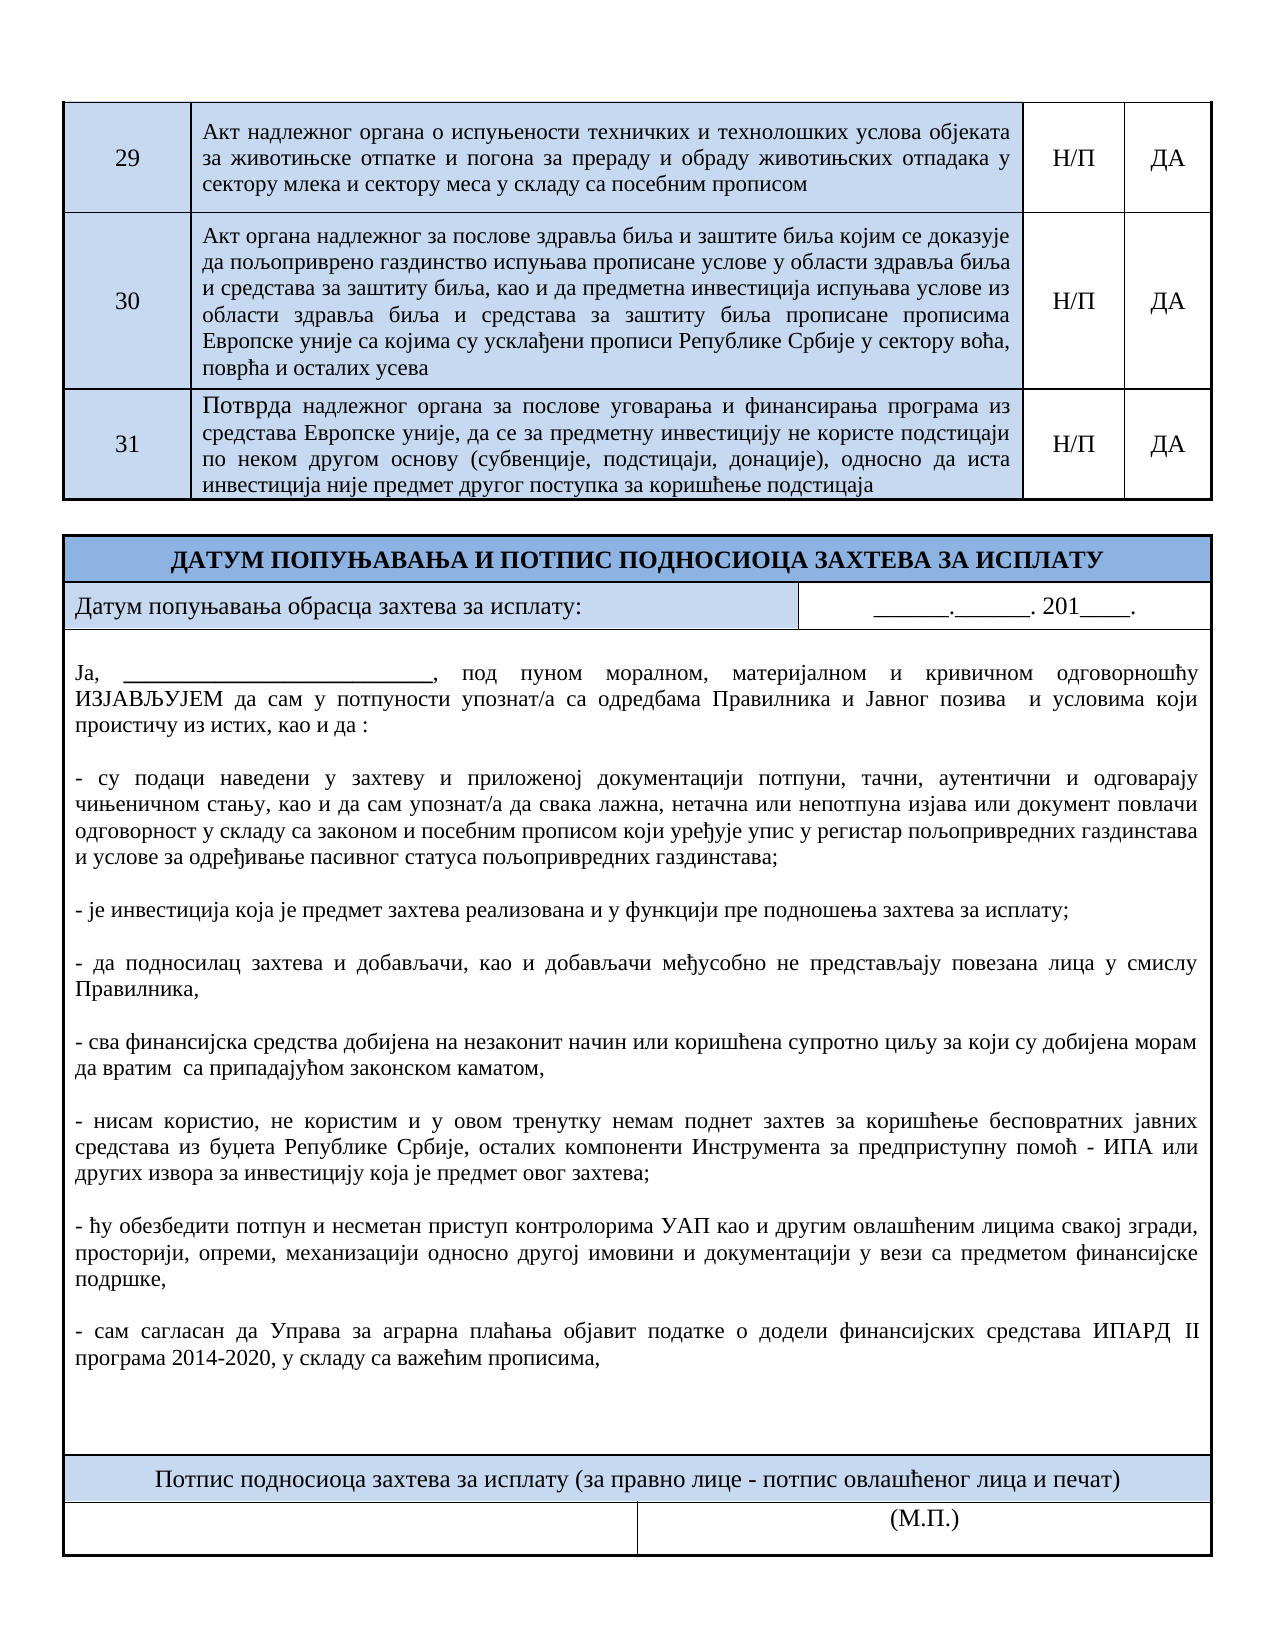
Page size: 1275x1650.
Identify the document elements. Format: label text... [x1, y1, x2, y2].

table_cell 31 [65, 390, 190, 498]
table_cell Потпис подносиоца захтева за исплату (за правно лице - потпис овлашћеног лица и печат) [65, 1456, 1210, 1501]
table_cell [65, 1503, 637, 1553]
table_cell Н/П [1024, 103, 1124, 212]
table_cell Датум попуњавања обрасца захтева за исплату: [65, 583, 798, 628]
table_cell (М.П.) [638, 1503, 1210, 1553]
table_cell 29 [65, 103, 190, 212]
table_header ДАТУМ ПОПУЊАВАЊА И ПОТПИС ПОДНОСИОЦА ЗАХТЕВА ЗА ИСПЛАТУ [65, 537, 1210, 581]
table_cell Акт надлежног органа о испуњености техничких и технолошких услова објеката за животињске отпатке и погона за прераду и обраду животињских отпадака у сектору млека и сектору меса у складу са посебним прописом [192, 103, 1022, 212]
table_cell Ja, ___________________________, под пуном моралном, материјалном и кривичном одговорношћу ИЗЈАВЉУЈЕМ да сам у потпуности упознат/а са одредбама Правилника и Јавног позива и условима који проистичу из истих, као и да : - су подаци наведени у захтеву и приложеној документацији потпуни, тачни, аутентични и одговарају чињеничном стању, као и да сам упознат/а да свака лажна, нетачна или непотпуна изјава или документ повлачи одговорност у складу са законом и посебним прописом који уређује упис у регистар пољопривредних газдинстава и услове за одређивање пасивног статуса пољопривредних газдинстава; - је инвестиција која је предмет захтева реализована и у функцији пре подношења захтева за исплату; - да подносилац захтева и добављачи, као и добављачи међусобно не представљају повезана лица у смислу Правилника, - сва финансијска средства добијена на незаконит начин или коришћена супротно циљу за који су добијена морам да вратим са припадајућом законском каматом, - нисам користио, не користим и у овом тренутку немам поднет захтев за коришћење бесповратних јавних средстава из буџета Републике Србије, осталих компоненти Инструмента за предприступну помоћ - ИПА или других извора за инвестицију која је предмет овог захтева; - ћу обезбедити потпун и несметан приступ контролорима УАП као и другим овлашћеним лицима свакој згради, просторији, опреми, механизацији односно другој имовини и документацији у вези са предметом финансијске подршке, - сам сагласан да Управа за аграрна плаћања објавит податке о додели финансијских средстава ИПАРД II програма 2014-2020, у складу са важећим прописима, [65, 630, 1210, 1454]
table_cell ДА [1125, 213, 1210, 388]
table_cell Потврда надлежног органа за послове уговарања и финансирања програма из средстава Европске уније, да се за предметну инвестицију не користе подстицаји по неком другом основу (субвенције, подстицаји, донације), односно да иста инвестиција није предмет другог поступка за коришћење подстицаја [192, 390, 1022, 498]
table_cell ______.______. 201____. [799, 583, 1210, 628]
table_cell 30 [65, 213, 190, 388]
table_cell ДА [1125, 390, 1210, 498]
table_cell Н/П [1024, 390, 1124, 498]
table_cell Акт органа надлежног за послове здравља биља и заштите биља којим се доказује да пољоприврено газдинство испуњава прописане услове у области здравља биља и средстава за заштиту биља, као и да предметна инвестиција испуњава услове из области здравља биља и средстава за заштиту биља прописане прописима Европске уније са којима су усклађени прописи Републике Србије у сектору воћа, поврћа и осталих усева [192, 213, 1022, 388]
table_cell Н/П [1024, 213, 1124, 388]
table_cell ДА [1125, 103, 1210, 212]
